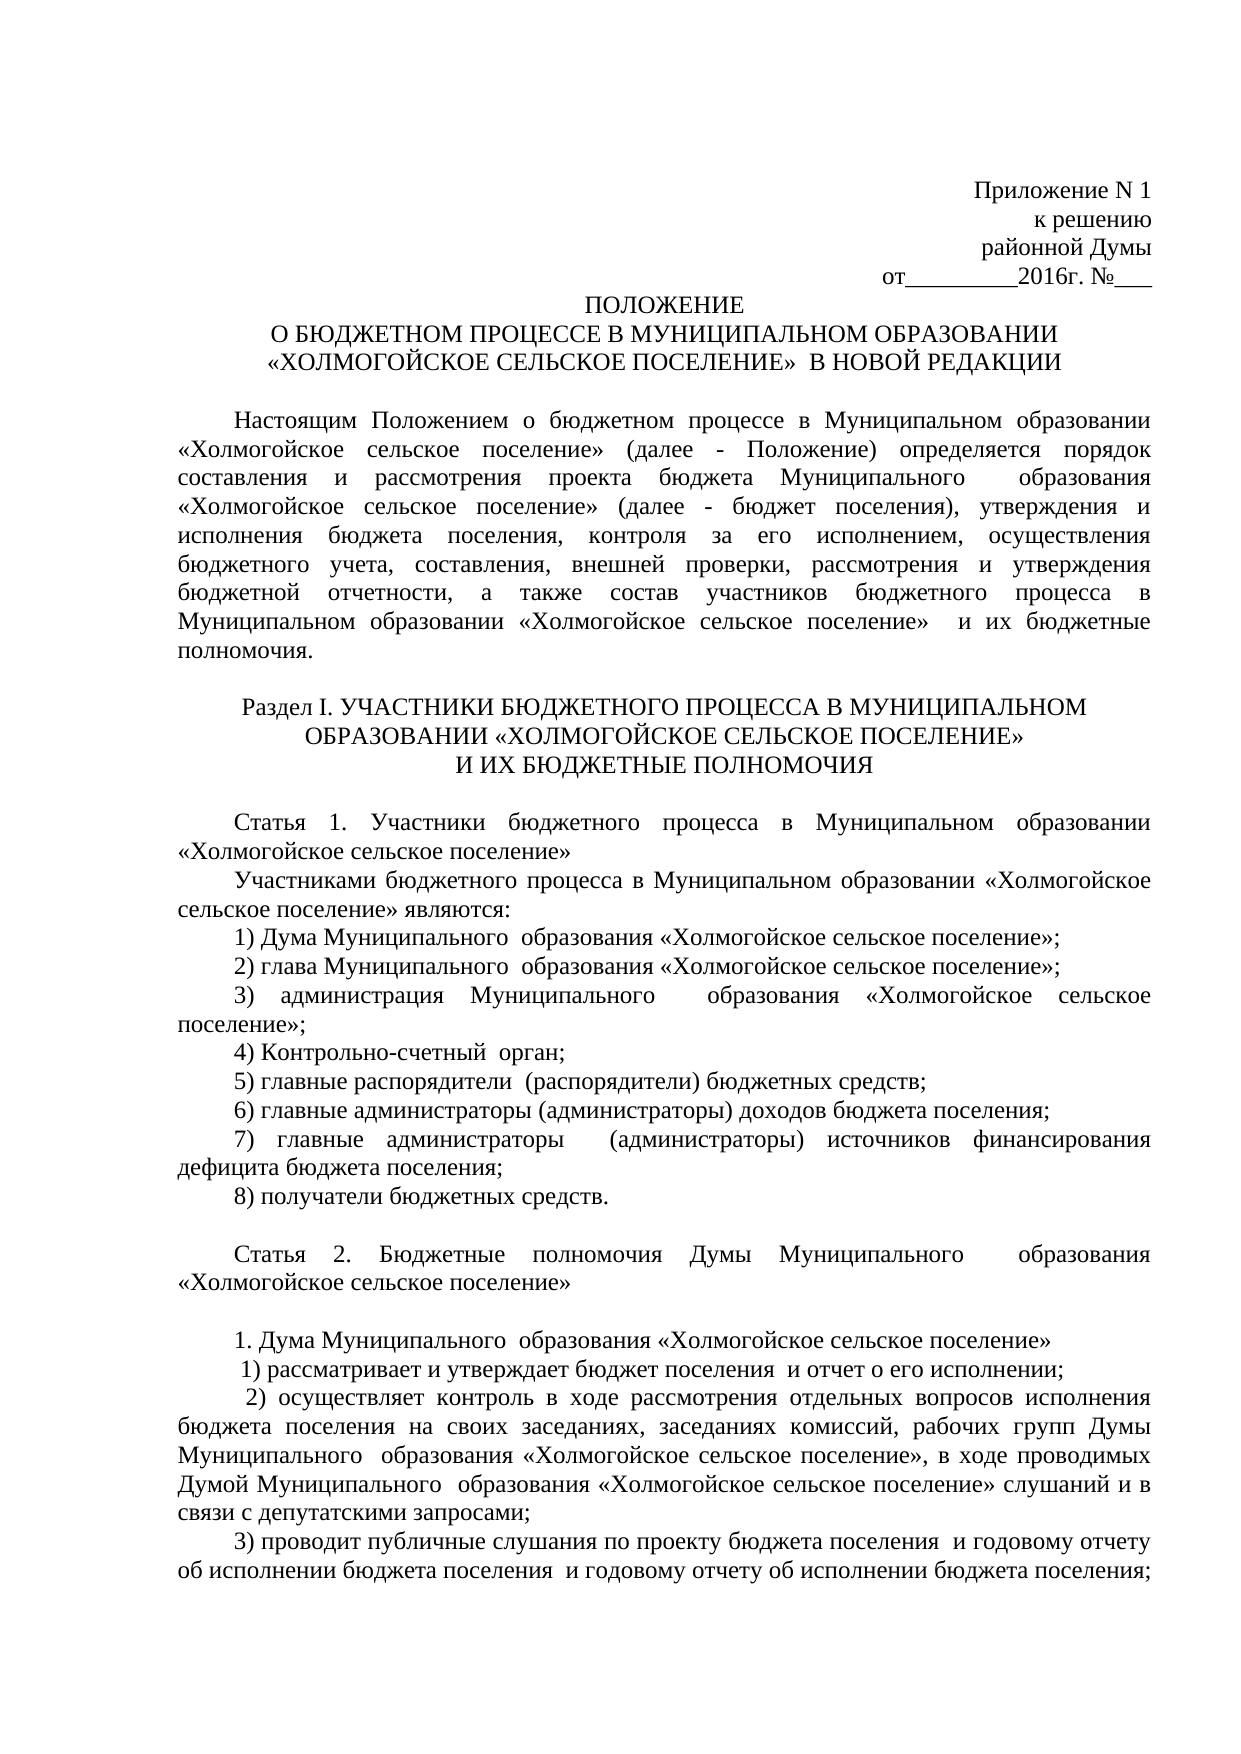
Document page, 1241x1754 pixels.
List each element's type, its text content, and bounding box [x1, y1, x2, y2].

text О БЮДЖЕТНОМ ПРОЦЕССЕ В МУНИЦИПАЛЬНОМ ОБРАЗОВАНИИ «ХОЛМОГОЙСКОЕ СЕЛЬСКОЕ ПОСЕЛЕНИЕ» В НОВОЙ РЕДАКЦИИ [177, 319, 1152, 376]
text 8) получатели бюджетных средств. [177, 1181, 1152, 1210]
text 6) главные администраторы (администраторы) доходов бюджета поселения; [177, 1095, 1152, 1124]
text ПОЛОЖЕНИЕ [177, 290, 1152, 319]
text 3) проводит публичные слушания по проекту бюджета поселения и годовому отчету об исполнении бюджета поселения и годовому отчету об исполнении бюджета поселения; [177, 1526, 1152, 1584]
text 7) главные администраторы (администраторы) источников финансирования дефицита бюджета поселения; [177, 1124, 1152, 1181]
text к решению [177, 204, 1152, 232]
text 1) рассматривает и утверждает бюджет поселения и отчет о его исполнении; [177, 1354, 1152, 1382]
text районной Думы [177, 232, 1152, 261]
text 2) осуществляет контроль в ходе рассмотрения отдельных вопросов исполнения бюджета поселения на своих заседаниях, заседаниях комиссий, рабочих групп Думы Муниципального образования «Холмогойское сельское поселение», в ходе проводимых Думой Муниципального образования «Холмогойское сельское поселение» слушаний и в связи с депутатскими запросами; [177, 1382, 1152, 1526]
text Настоящим Положением о бюджетном процессе в Муниципальном образовании «Холмогойское сельское поселение» (далее - Положение) определяется порядок составления и рассмотрения проекта бюджета Муниципального образования «Холмогойское сельское поселение» (далее - бюджет поселения), утверждения и исполнения бюджета поселения, контроля за его исполнением, осуществления бюджетного учета, составления, внешней проверки, рассмотрения и утверждения бюджетной отчетности, а также состав участников бюджетного процесса в Муниципальном образовании «Холмогойское сельское поселение» и их бюджетные полномочия. [177, 405, 1152, 664]
text 1) Дума Муниципального образования «Холмогойское сельское поселение»; [177, 922, 1152, 951]
text 4) Контрольно-счетный орган; [177, 1037, 1152, 1066]
text 1. Дума Муниципального образования «Холмогойское сельское поселение» [177, 1325, 1152, 1354]
text Раздел I. УЧАСТНИКИ БЮДЖЕТНОГО ПРОЦЕССА В МУНИЦИПАЛЬНОМ ОБРАЗОВАНИИ «ХОЛМОГОЙСКОЕ СЕЛЬСКОЕ ПОСЕЛЕНИЕ» [177, 692, 1152, 750]
text И ИХ БЮДЖЕТНЫЕ ПОЛНОМОЧИЯ [177, 750, 1152, 779]
text 3) администрация Муниципального образования «Холмогойское сельское поселение»; [177, 980, 1152, 1037]
text Приложение N 1 [177, 175, 1152, 204]
text 5) главные распорядители (распорядители) бюджетных средств; [177, 1066, 1152, 1095]
text Статья 2. Бюджетные полномочия Думы Муниципального образования «Холмогойское сельское поселение» [177, 1239, 1152, 1296]
text Участниками бюджетного процесса в Муниципальном образовании «Холмогойское сельское поселение» являются: [177, 865, 1152, 922]
text 2) глава Муниципального образования «Холмогойское сельское поселение»; [177, 951, 1152, 980]
text Статья 1. Участники бюджетного процесса в Муниципальном образовании «Холмогойское сельское поселение» [177, 807, 1152, 865]
text от_________2016г. №___ [177, 261, 1152, 290]
